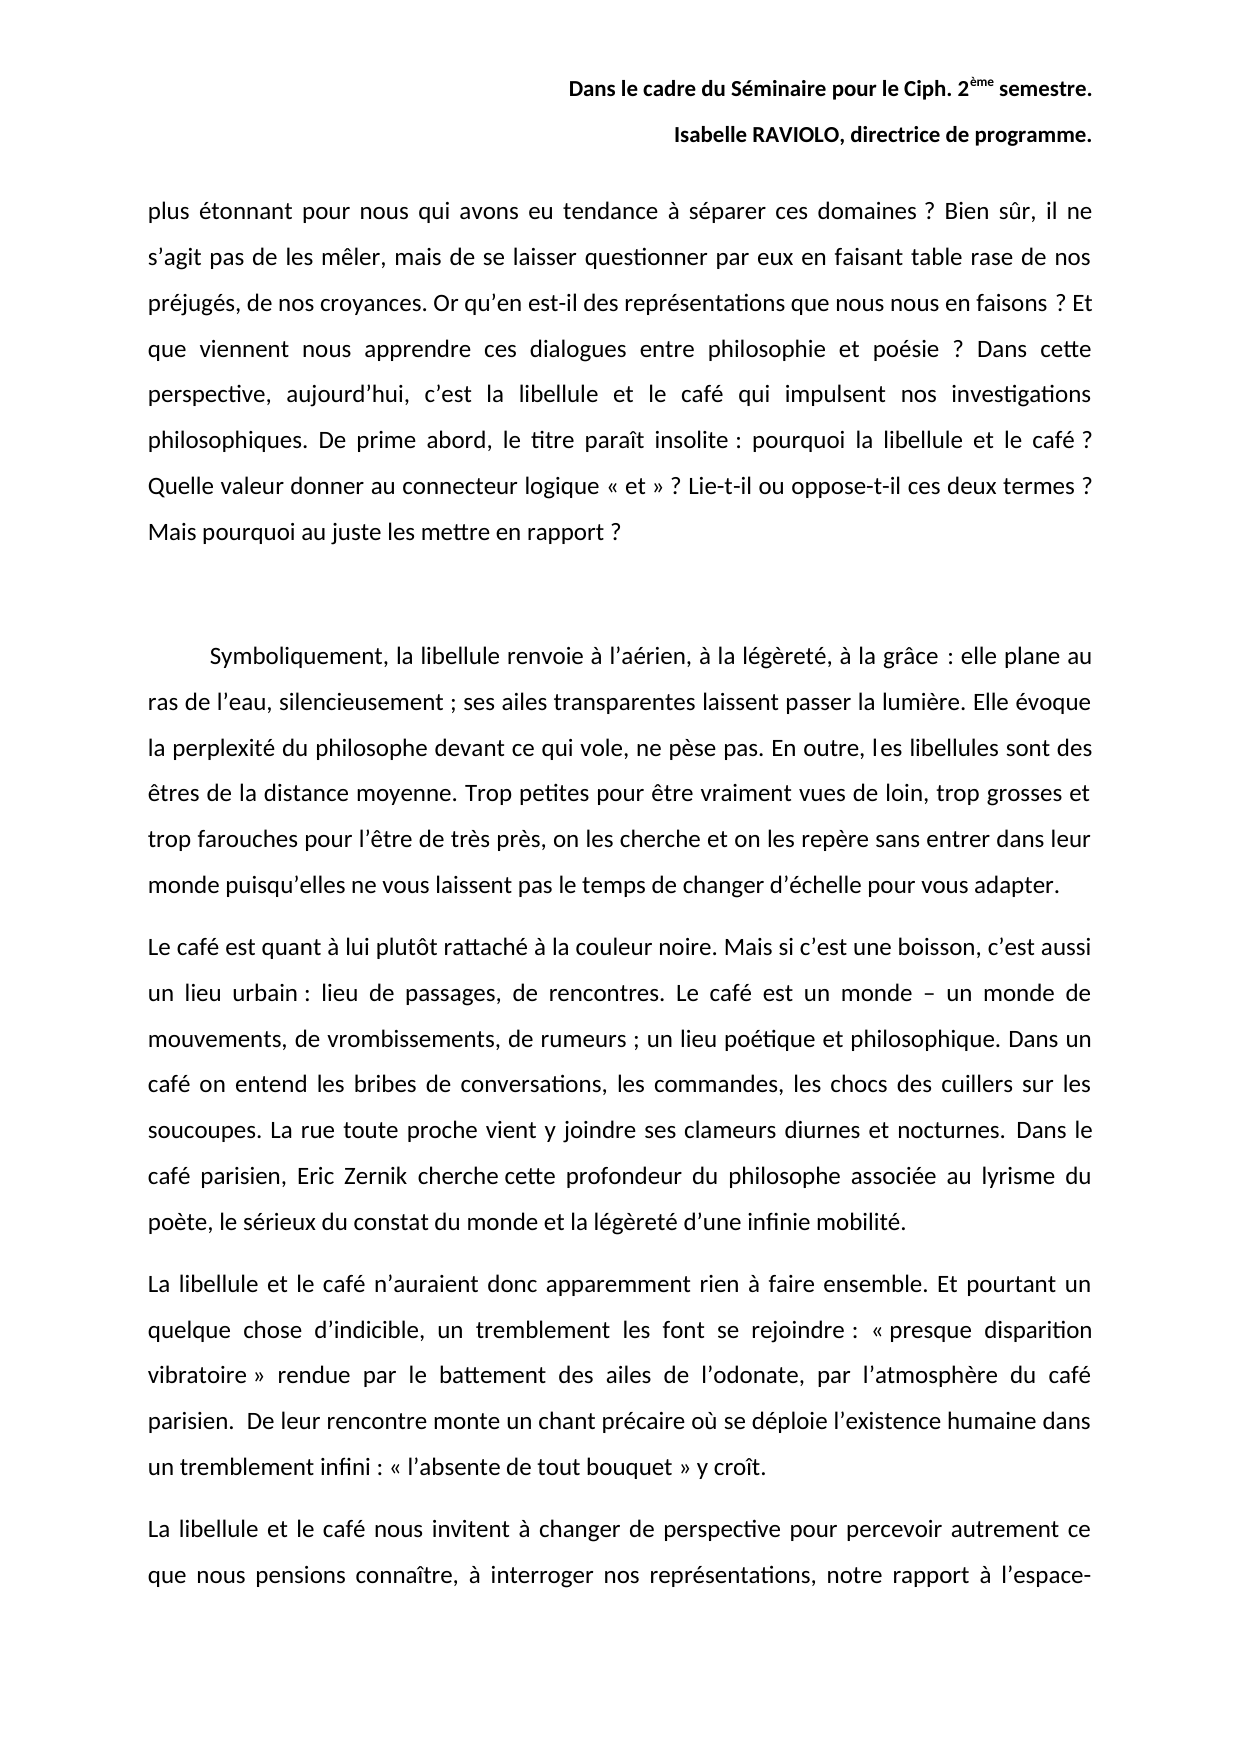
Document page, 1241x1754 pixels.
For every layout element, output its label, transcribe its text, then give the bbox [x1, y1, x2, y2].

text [148, 196, 1093, 546]
text Symboliquement, la libellule renvoie à l’aérien, à la légèreté, à la grâce : elle plane au ras de l’eau, silencieusement ; ses ailes transparentes laissent passer la lumière. Elle évoque la perplexité du philosophe devant ce qui vole, ne pèse pas. En outre, les libellules sont des êtres de la distance moyenne. Trop petites pour être vraiment vues de loin, trop grosses et trop farouches pour l’être de très près, on les cherche et on les repère sans entrer dans leur monde puisqu’elles ne vous laissent pas le temps de changer d’échelle pour vous adapter. [148, 640, 1093, 899]
text La libellule et le café n’auraient donc apparemment rien à faire ensemble. Et pourtant un quelque chose d’indicible, un tremblement les font se rejoindre : « presque disparition vibratoire » rendue par le battement des ailes de l’odonate, par l’atmosphère du café parisien. De leur rencontre monte un chant précaire où se déploie l’existence humaine dans un tremblement infini : « l’absente de tout bouquet » y croît. [148, 1268, 1093, 1482]
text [148, 1513, 1093, 1590]
text Le café est quant à lui plutôt rattaché à la couleur noire. Mais si c’est une boisson, c’est aussi un lieu urbain : lieu de passages, de rencontres. Le café est un monde – un monde de mouvements, de vrombissements, de rumeurs ; un lieu poétique et philosophique. Dans un café on entend les bribes de conversations, les commandes, les chocs des cuillers sur les soucoupes. La rue toute proche vient y joindre ses clameurs diurnes et nocturnes. Dans le café parisien, Eric Zernik cherche cette profondeur du philosophe associée au lyrisme du poète, le sérieux du constat du monde et la légèreté d’une infinie mobilité. [148, 931, 1093, 1236]
